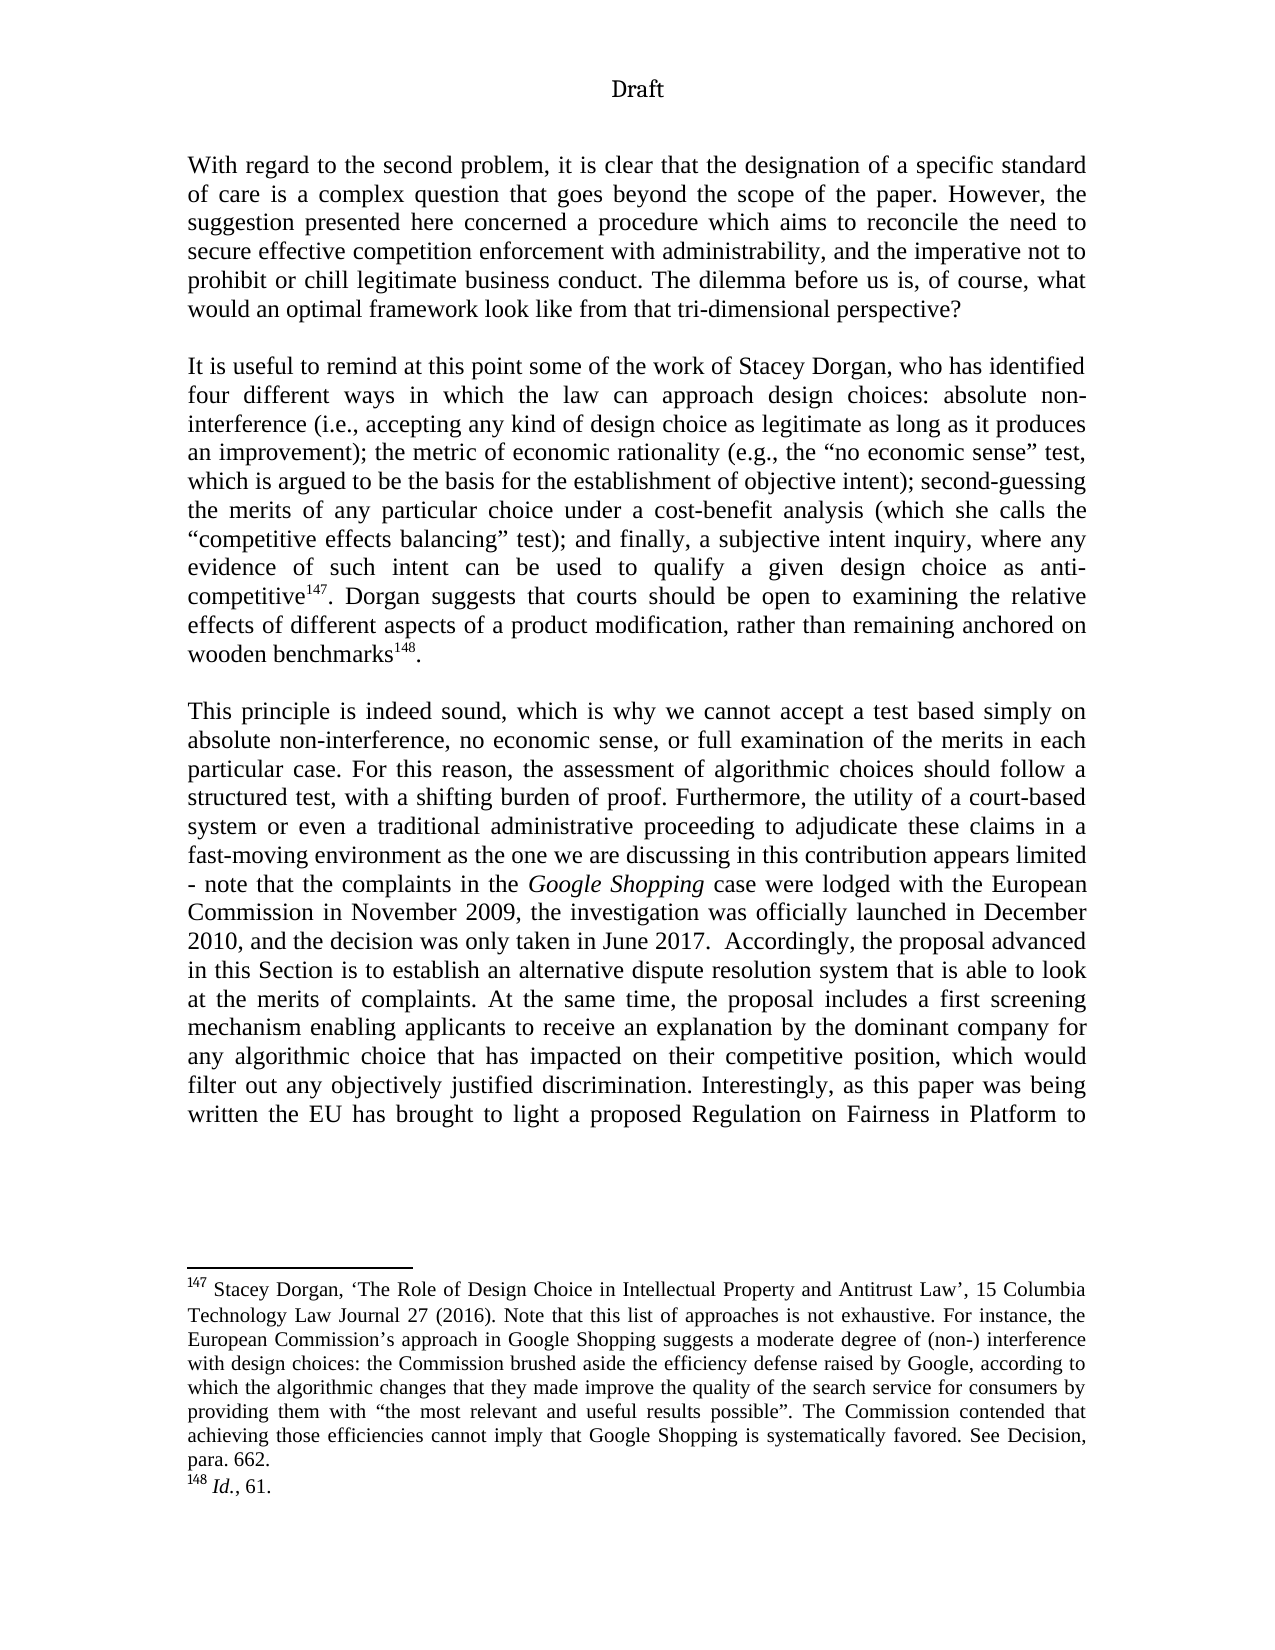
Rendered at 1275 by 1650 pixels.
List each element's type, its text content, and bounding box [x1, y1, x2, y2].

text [187, 696, 1087, 1156]
text With regard to the second problem, it is clear that the designation of a specific standard of care is a complex question that goes beyond the scope of the paper. However, the suggestion presented here concerned a procedure which aims to reconcile the need to secure effective competition enforcement with administrability, and the imperative not to prohibit or chill legitimate business conduct. The dilemma before us is, of course, what would an optimal framework look like from that tri-dimensional perspective? [187, 150, 1087, 322]
text It is useful to remind at this point some of the work of Stacey Dorgan, who has identified four different ways in which the law can approach design choices: absolute non-interference (i.e., accepting any kind of design choice as legitimate as long as it produces an improvement); the metric of economic rationality (e.g., the “no economic sense” test, which is argued to be the basis for the establishment of objective intent); second-guessing the merits of any particular choice under a cost-benefit analysis (which she calls the “competitive effects balancing” test); and finally, a subjective intent inquiry, where any evidence of such intent can be used to qualify a given design choice as anti-competitive. Dorgan suggests that courts should be open to examining the relative effects of different aspects of a product modification, rather than remaining anchored on wooden benchmarks. [187, 351, 1087, 667]
